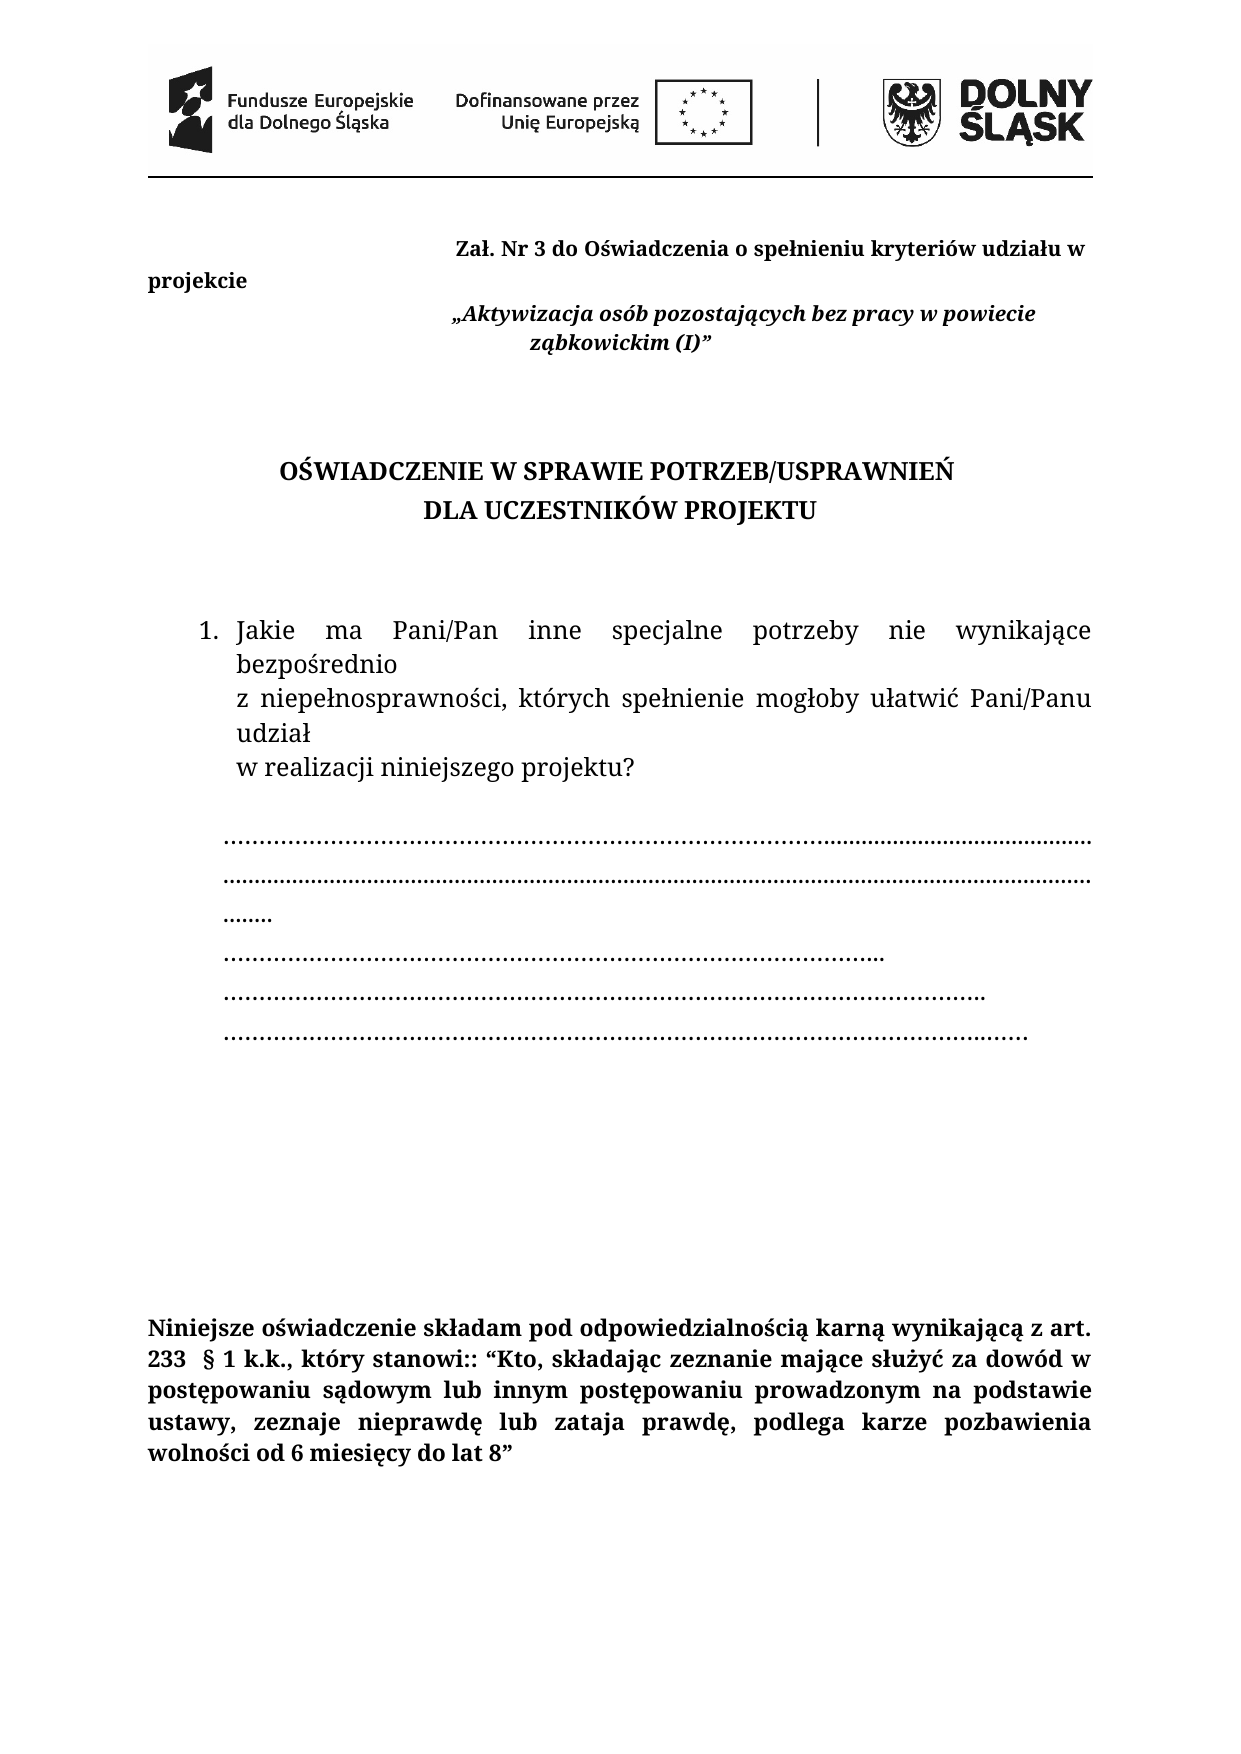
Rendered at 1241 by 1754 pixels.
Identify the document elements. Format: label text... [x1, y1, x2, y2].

list ………………………………………………………………………………...……………………………………………………………………………………………..……………………………………………………………………………………………..…… [223, 935, 1093, 1047]
text Niniejsze oświadczenie składam pod odpowiedzialnością karną wynikającą z art. 233 § 1 k.k., który stanowi:: “Kto, składając zeznanie mające służyć za dowód w postępowaniu sądowym lub innym postępowaniu prowadzonym na podstawie ustawy, zeznaje nieprawdę lub zataja prawdę, podlega karze pozbawienia wolności od 6 miesięcy do lat 8” [148, 1312, 1093, 1468]
list Jakie ma Pani/Pan inne specjalne potrzeby nie wynikające bezpośrednio z niepełnosprawności, których spełnienie mogłoby ułatwić Pani/Panu udział w realizacji niniejszego projektu? [199, 613, 1093, 783]
text OŚWIADCZENIE W SPRAWIE POTRZEB/USPRAWNIEŃ DLA UCZESTNIKÓW PROJEKTU [148, 454, 1093, 527]
text Zał. Nr 3 do Oświadczenia o spełnieniu kryteriów udziału w projekcie [148, 234, 1093, 295]
text „Aktywizacja osób pozostających bez pracy w powiecie ząbkowickim (I)” [148, 299, 1093, 356]
picture [147, 44, 1093, 175]
list ………………………………………………………………………….............................................................................................................................................................................................. [223, 817, 1093, 930]
